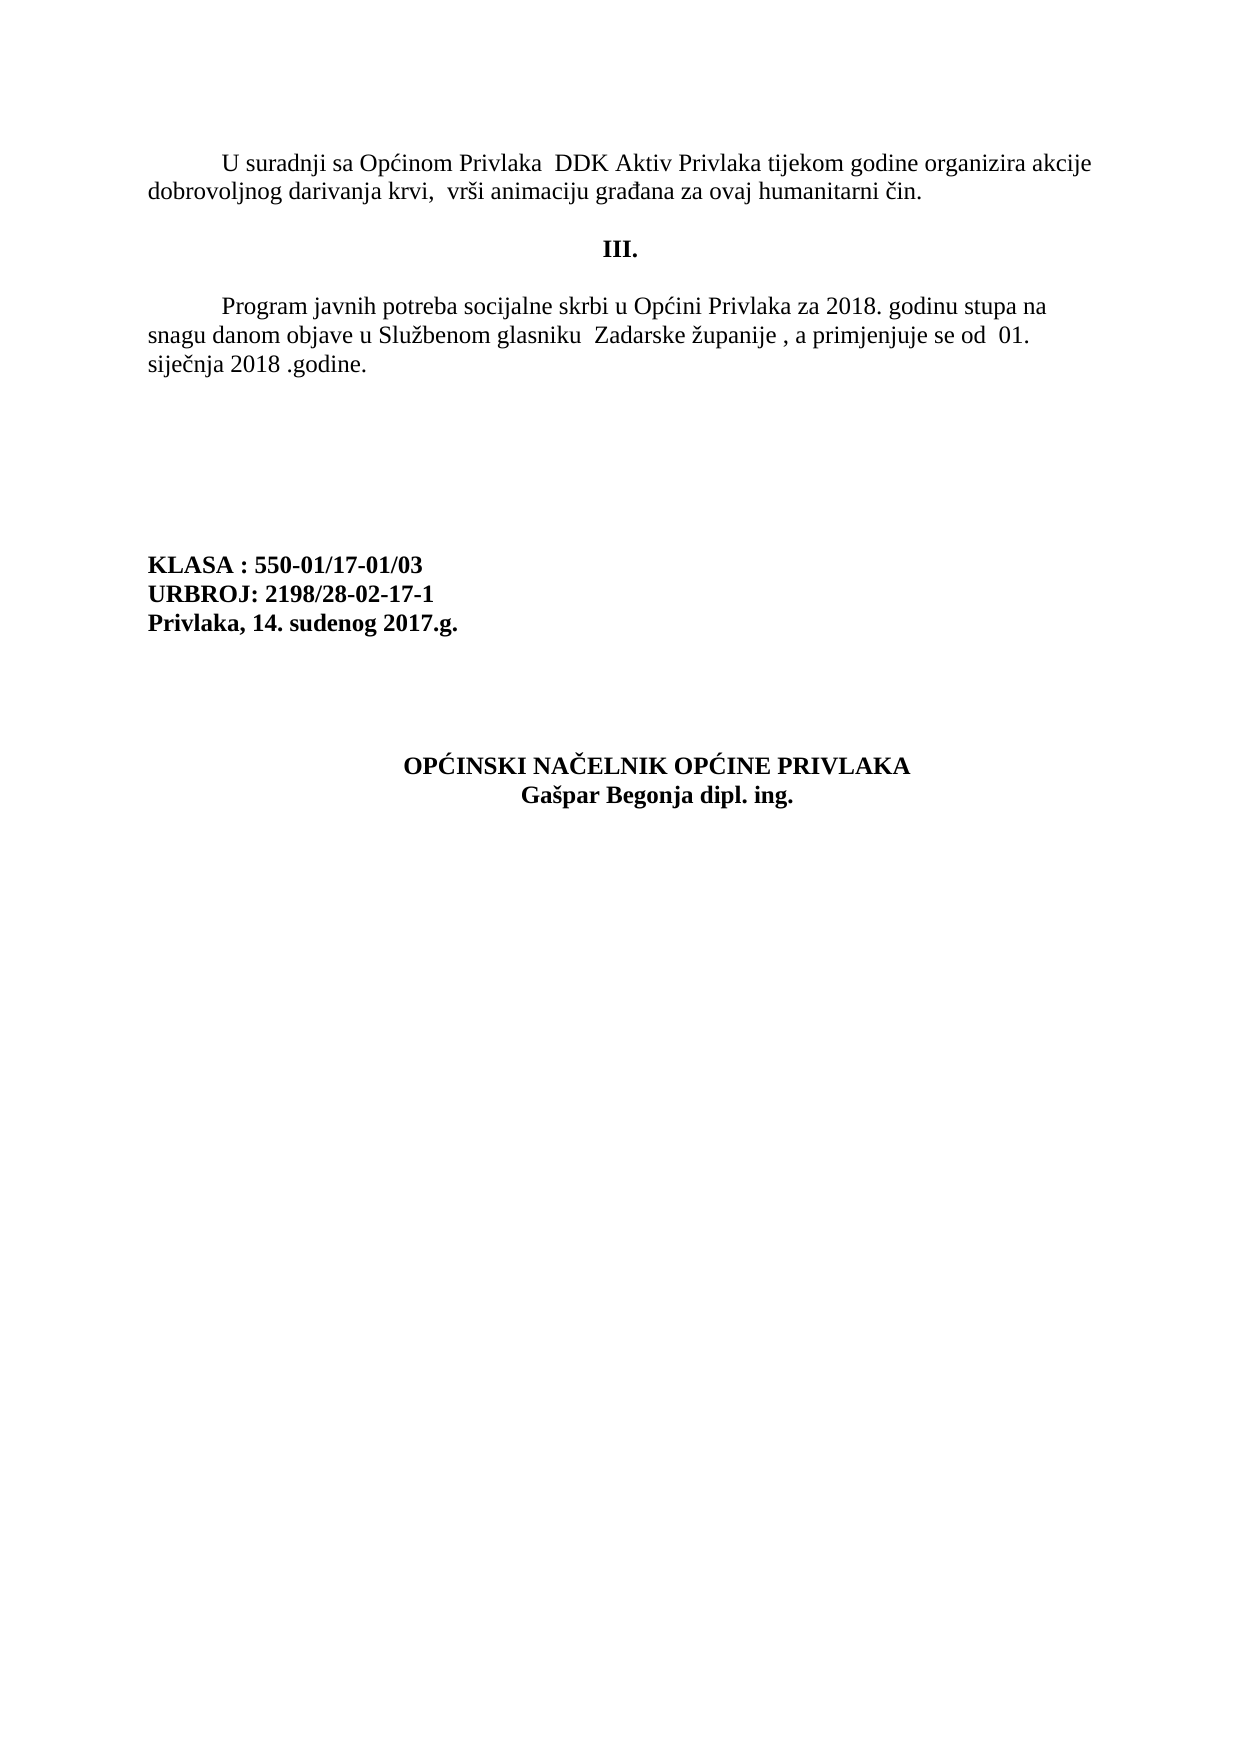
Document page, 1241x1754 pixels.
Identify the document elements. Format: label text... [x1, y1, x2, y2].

text Privlaka, 14. sudenog 2017.g. [148, 608, 1093, 636]
text III. [148, 234, 1093, 263]
text U suradnji sa Općinom Privlaka DDK Aktiv Privlaka tijekom godine organizira akcije dobrovoljnog darivanja krvi, vrši animaciju građana za ovaj humanitarni čin. [148, 148, 1093, 205]
text Program javnih potreba socijalne skrbi u Općini Privlaka za 2018. godinu stupa na snagu danom objave u Službenom glasniku Zadarske županije , a primjenjuje se od 01. siječnja 2018 .godine. [148, 291, 1093, 378]
text Gašpar Begonja dipl. ing. [148, 780, 1093, 809]
text URBROJ: 2198/28-02-17-1 [148, 579, 1093, 608]
text KLASA : 550-01/17-01/03 [148, 550, 1093, 579]
text OPĆINSKI NAČELNIK OPĆINE PRIVLAKA [148, 751, 1093, 780]
